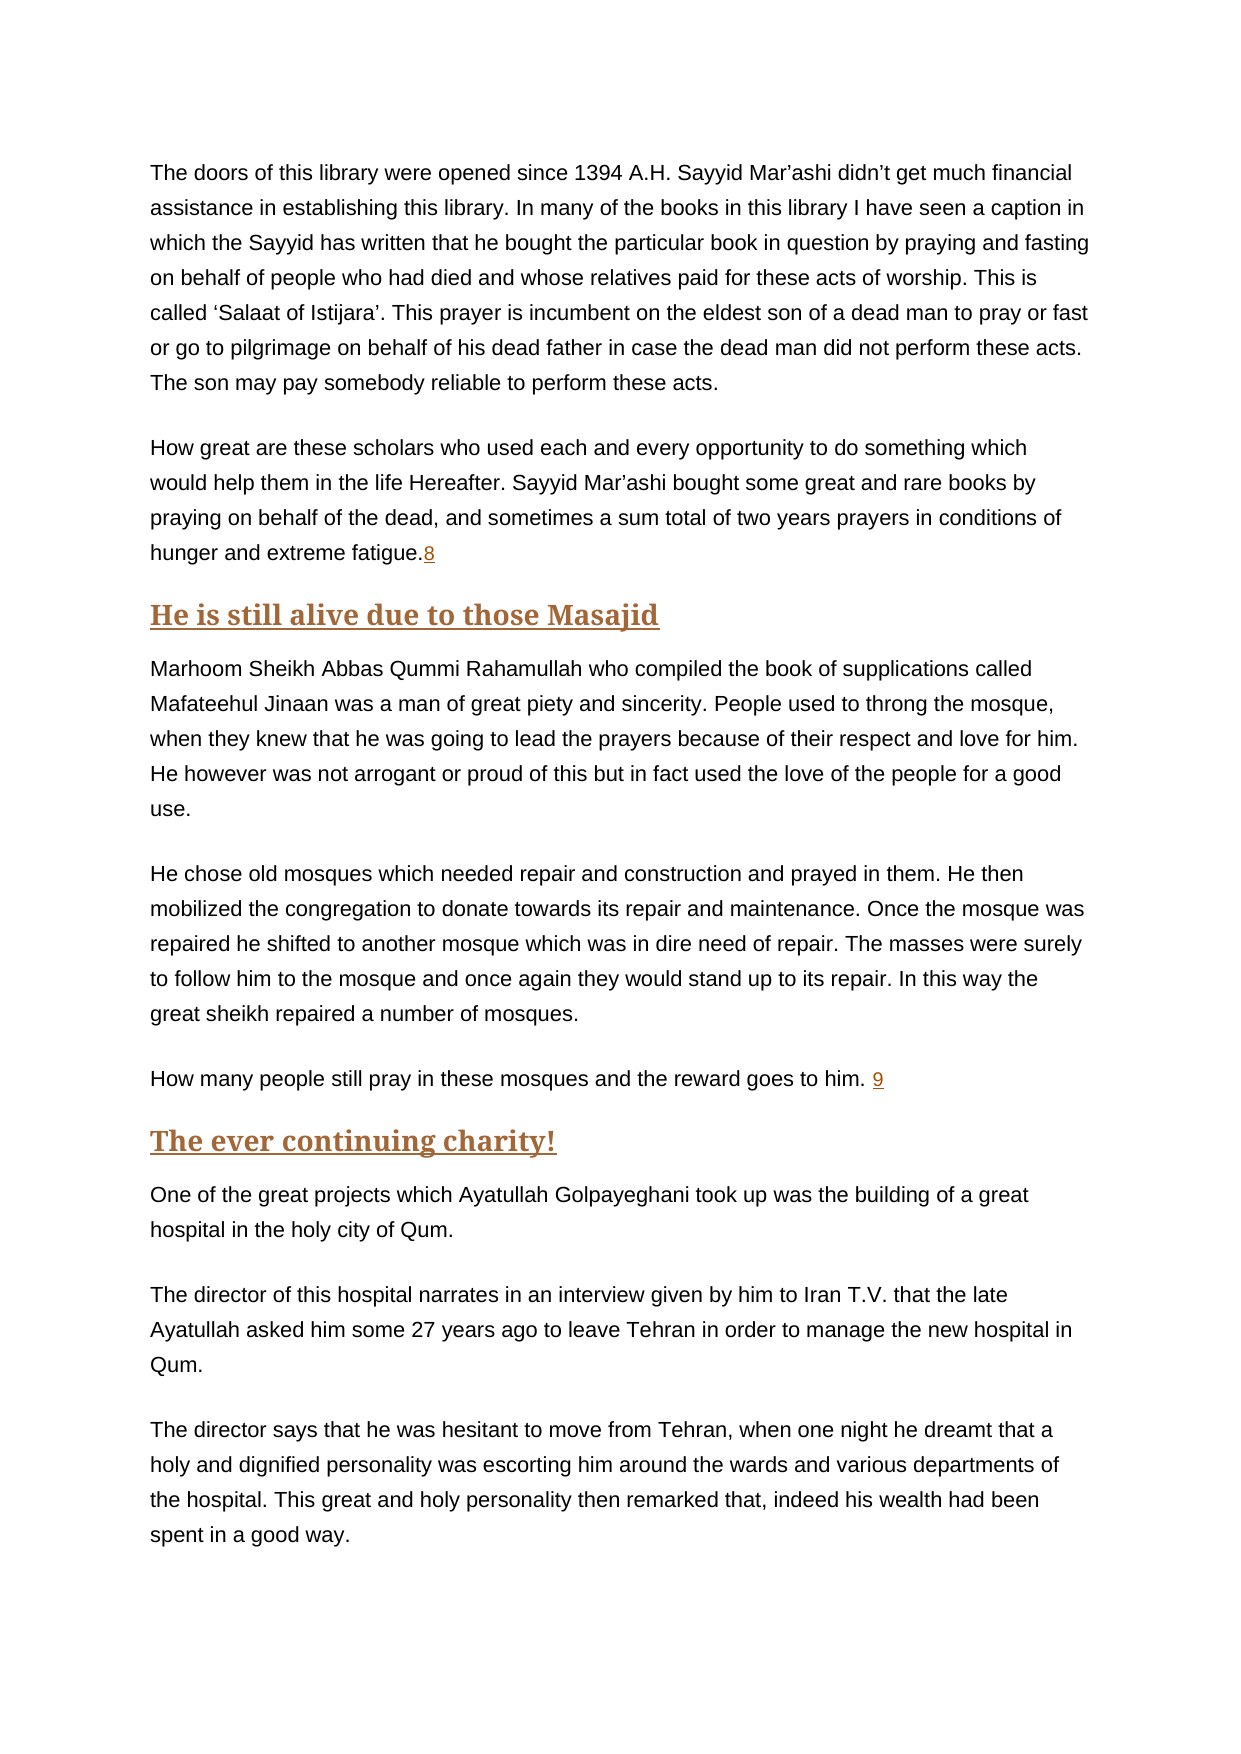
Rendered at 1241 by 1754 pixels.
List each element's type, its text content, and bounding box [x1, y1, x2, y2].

subtitle He is still alive due to those Masajid [150, 595, 1090, 633]
text He chose old mosques which needed repair and construction and prayed in them. He then mobilized the congregation to donate towards its repair and maintenance. Once the mosque was repaired he shifted to another mosque which was in dire need of repair. The masses were surely to follow him to the mosque and once again they would stand up to its repair. In this way the great sheikh repaired a number of mosques. [150, 851, 1090, 1026]
text The director of this hospital narrates in an interview given by him to Iran T.V. that the late Ayatullah asked him some 27 years ago to leave Tehran in order to manage the new hospital in Qum. [150, 1272, 1090, 1377]
text The doors of this library were opened since 1394 A.H. Sayyid Mar’ashi didn’t get much financial assistance in establishing this library. In many of the books in this library I have seen a caption in which the Sayyid has written that he bought the particular book in question by praying and fasting on behalf of people who had died and whose relatives paid for these acts of worship. This is called ‘Salaat of Istijara’. This prayer is incumbent on the eldest son of a dead man to pray or fast or go to pilgrimage on behalf of his dead father in case the dead man did not perform these acts. The son may pay somebody reliable to perform these acts. [150, 150, 1090, 395]
text The director says that he was hesitant to move from Tehran, when one night he dreamt that a holy and dignified personality was escorting him around the wards and various departments of the hospital. This great and holy personality then remarked that, indeed his wealth had been spent in a good way. [150, 1407, 1090, 1547]
subtitle The ever continuing charity! [150, 1121, 1090, 1159]
text How many people still pray in these mosques and the reward goes to him. 9 [150, 1056, 1090, 1091]
text How great are these scholars who used each and every opportunity to do something which would help them in the life Hereafter. Sayyid Mar’ashi bought some great and rare books by praying on behalf of the dead, and sometimes a sum total of two years prayers in conditions of hunger and extreme fatigue.8 [150, 425, 1090, 565]
text One of the great projects which Ayatullah Golpayeghani took up was the building of a great hospital in the holy city of Qum. [150, 1172, 1090, 1242]
text Marhoom Sheikh Abbas Qummi Rahamullah who compiled the book of supplications called Mafateehul Jinaan was a man of great piety and sincerity. People used to throng the mosque, when they knew that he was going to lead the prayers because of their respect and love for him. He however was not arrogant or proud of this but in fact used the love of the people for a good use. [150, 646, 1090, 821]
